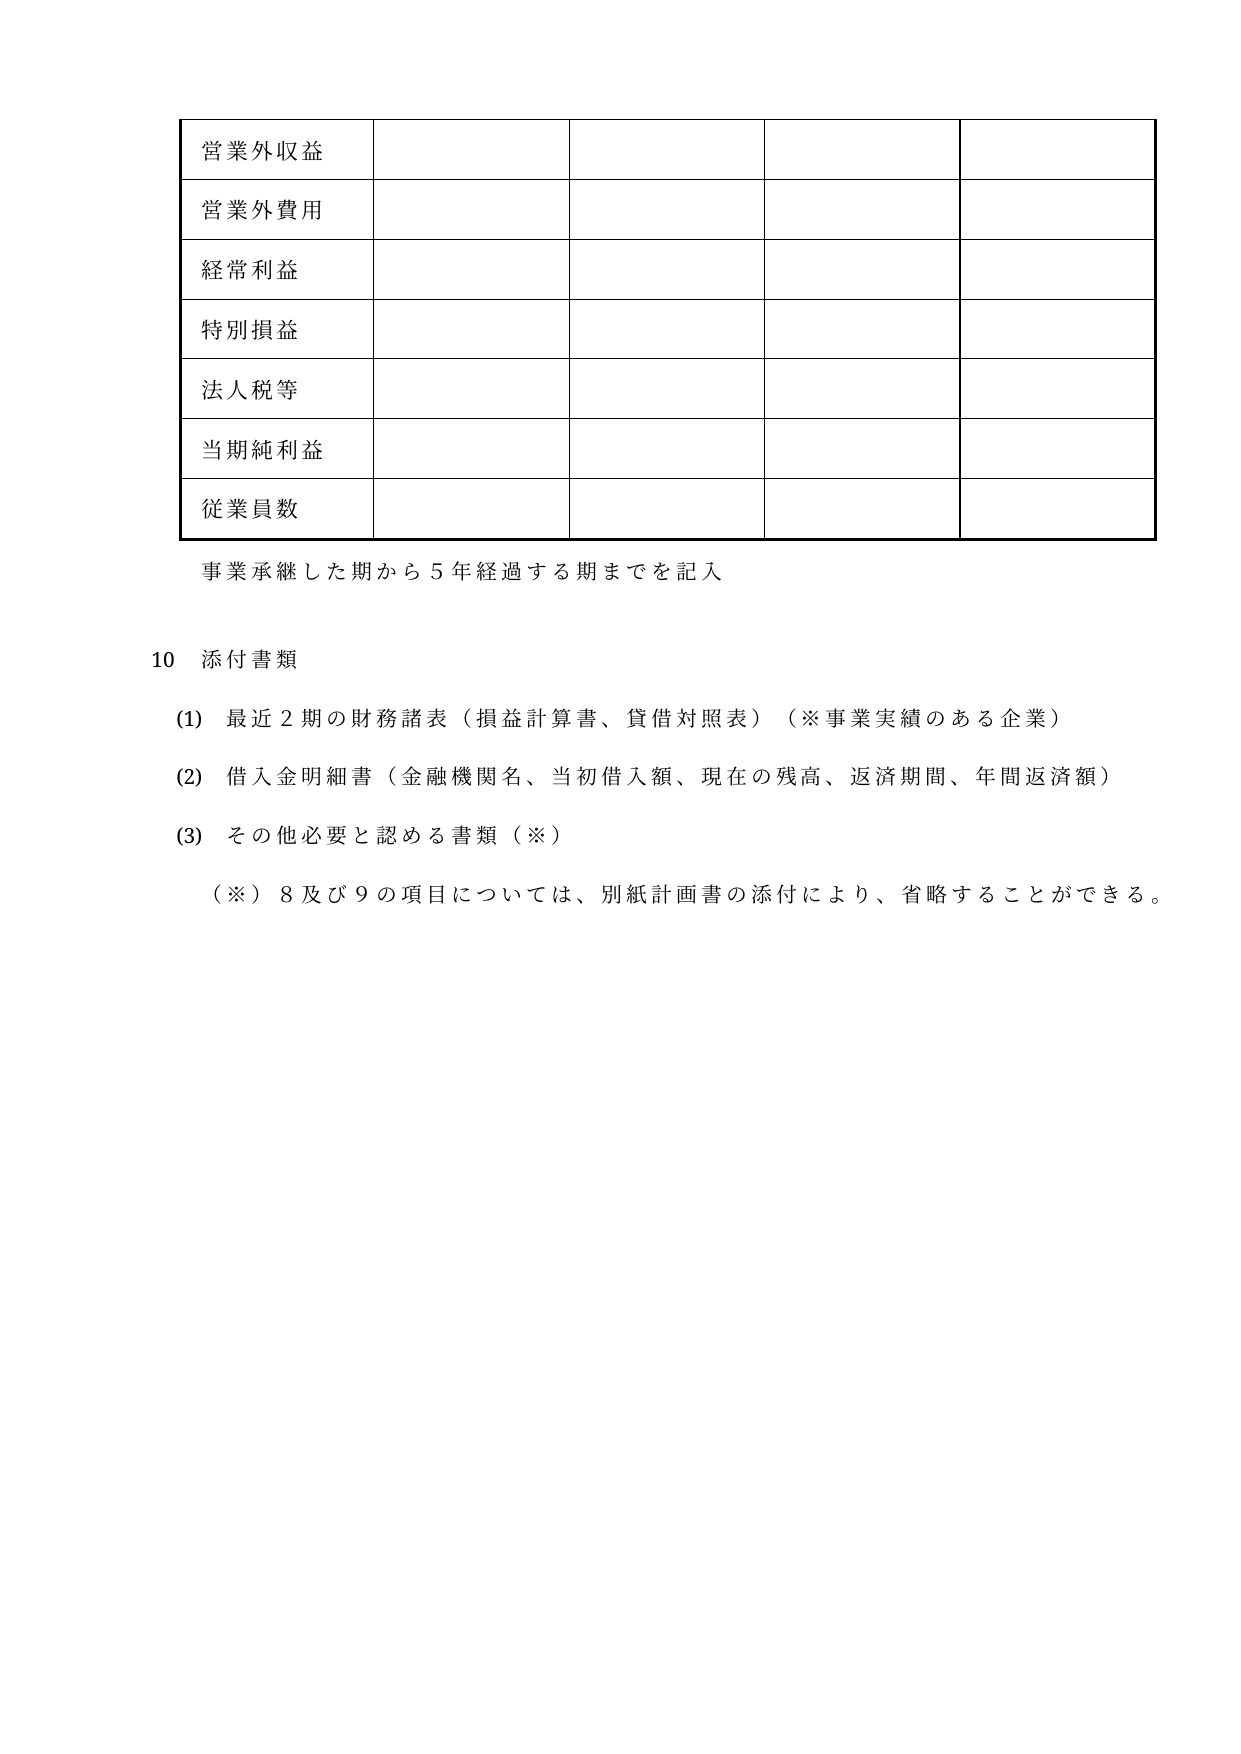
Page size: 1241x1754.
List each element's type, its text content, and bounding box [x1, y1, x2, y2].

table_cell [765, 240, 959, 298]
table_cell [961, 359, 1154, 418]
table_cell [765, 419, 959, 478]
table_cell 経常利益 [182, 240, 373, 298]
table_cell 特別損益 [182, 300, 373, 358]
table_cell [765, 120, 959, 179]
table_cell [374, 359, 569, 418]
table_cell [570, 419, 764, 478]
table_cell 当期純利益 [182, 419, 373, 478]
table_cell [374, 419, 569, 478]
table_cell [374, 120, 569, 179]
table_cell 営業外費用 [182, 180, 373, 239]
table_cell [765, 180, 959, 239]
table_cell [570, 359, 764, 418]
text (1) 最近２期の財務諸表（損益計算書、貸借対照表）（※事業実績のある企業） [151, 688, 1151, 746]
table_cell [765, 359, 959, 418]
table_cell 法人税等 [182, 359, 373, 418]
text (2) 借入金明細書（金融機関名、当初借入額、現在の残高、返済期間、年間返済額） [151, 746, 1151, 805]
table_cell [570, 300, 764, 358]
table_cell 従業員数 [182, 479, 373, 538]
table_cell 営業外収益 [182, 120, 373, 179]
text 10 添付書類 [151, 629, 1151, 688]
text 事業承継した期から５年経過する期までを記入 [151, 541, 1151, 599]
table_cell [570, 479, 764, 538]
text （※）８及び９の項目については、別紙計画書の添付により、省略することができる。 [151, 864, 1151, 981]
table_cell [374, 240, 569, 298]
table_cell [765, 479, 959, 538]
table_cell [374, 479, 569, 538]
table_cell [570, 180, 764, 239]
table_cell [961, 479, 1154, 538]
table_cell [961, 419, 1154, 478]
table_cell [570, 240, 764, 298]
table_cell [374, 180, 569, 239]
table_cell [961, 120, 1154, 179]
table_cell [961, 300, 1154, 358]
table_cell [961, 240, 1154, 298]
table_cell [374, 300, 569, 358]
text (3) その他必要と認める書類（※） [151, 805, 1151, 864]
table_cell [961, 180, 1154, 239]
table_cell [765, 300, 959, 358]
table_cell [570, 120, 764, 179]
